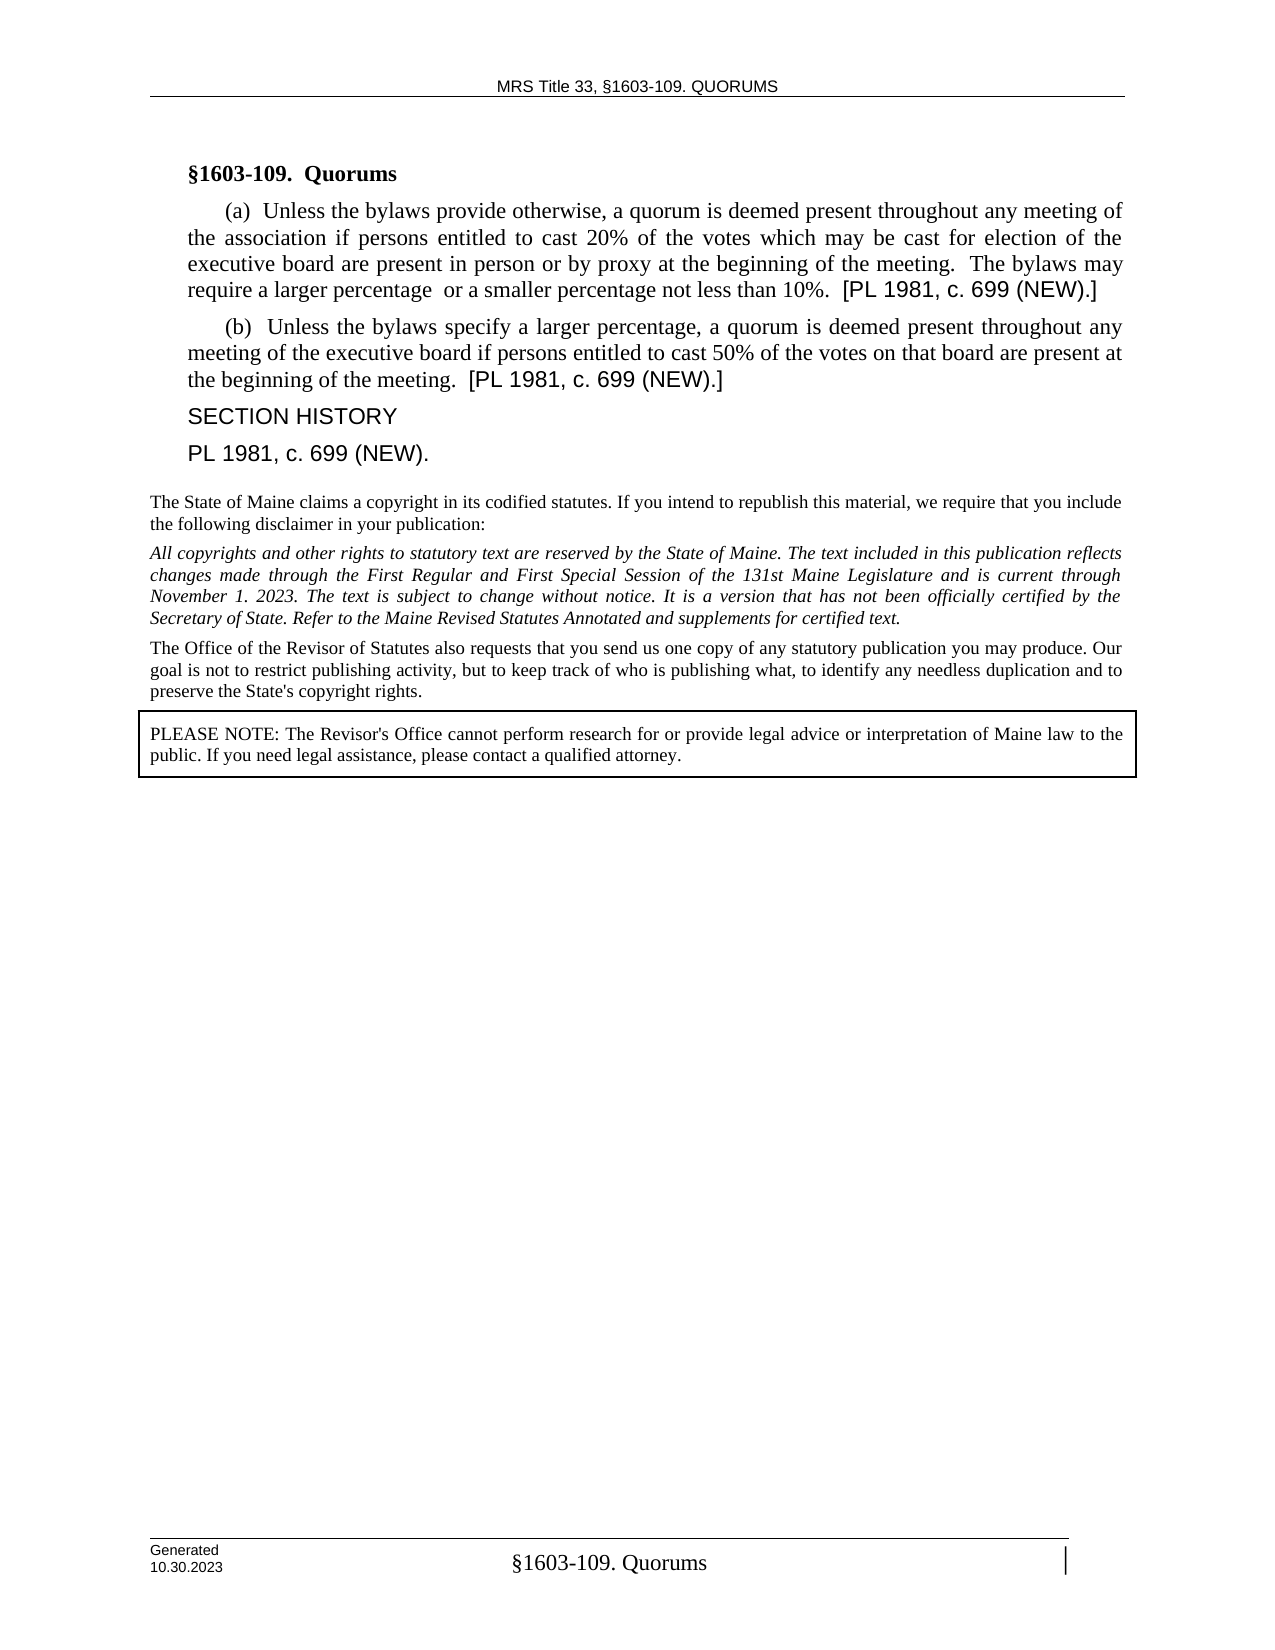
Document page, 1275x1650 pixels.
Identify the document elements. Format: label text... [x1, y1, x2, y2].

text PL 1981, c. 699 (NEW). [187, 439, 1125, 466]
text §1603-109. Quorums [187, 160, 1125, 187]
text The Office of the Revisor of Statutes also requests that you send us one copy of any statutory publication you may produce. Our goal is not to restrict publishing activity, but to keep track of who is publishing what, to identify any needless duplication and to preserve the State's copyright rights. [150, 637, 1125, 702]
text The State of Maine claims a copyright in its codified statutes. If you intend to republish this material, we require that you include the following disclaimer in your publication: [150, 491, 1125, 534]
text PLEASE NOTE: The Revisor's Office cannot perform research for or provide legal advice or interpretation of Maine law to the public. If you need legal assistance, please contact a qualified attorney. [140, 712, 1135, 776]
text SECTION HISTORY [187, 403, 1125, 429]
text All copyrights and other rights to statutory text are reserved by the State of Maine. The text included in this publication reflects changes made through the First Regular and First Special Session of the 131st Maine Legislature and is current through November 1. 2023 . The text is subject to change without notice. It is a version that has not been officially certified by the Secretary of State. Refer to the Maine Revised Statutes Annotated and supplements for certified text. [150, 542, 1125, 628]
text (a) Unless the bylaws provide otherwise, a quorum is deemed present throughout any meeting of the association if persons entitled to cast 20% of the votes which may be cast for election of the executive board are present in person or by proxy at the beginning of the meeting. The bylaws may require a larger percentage or a smaller percentage not less than 10%. [PL 1981, c. 699 (NEW).] [187, 197, 1125, 303]
text (b) Unless the bylaws specify a larger percentage, a quorum is deemed present throughout any meeting of the executive board if persons entitled to cast 50% of the votes on that board are present at the beginning of the meeting. [PL 1981, c. 699 (NEW).] [187, 313, 1125, 392]
